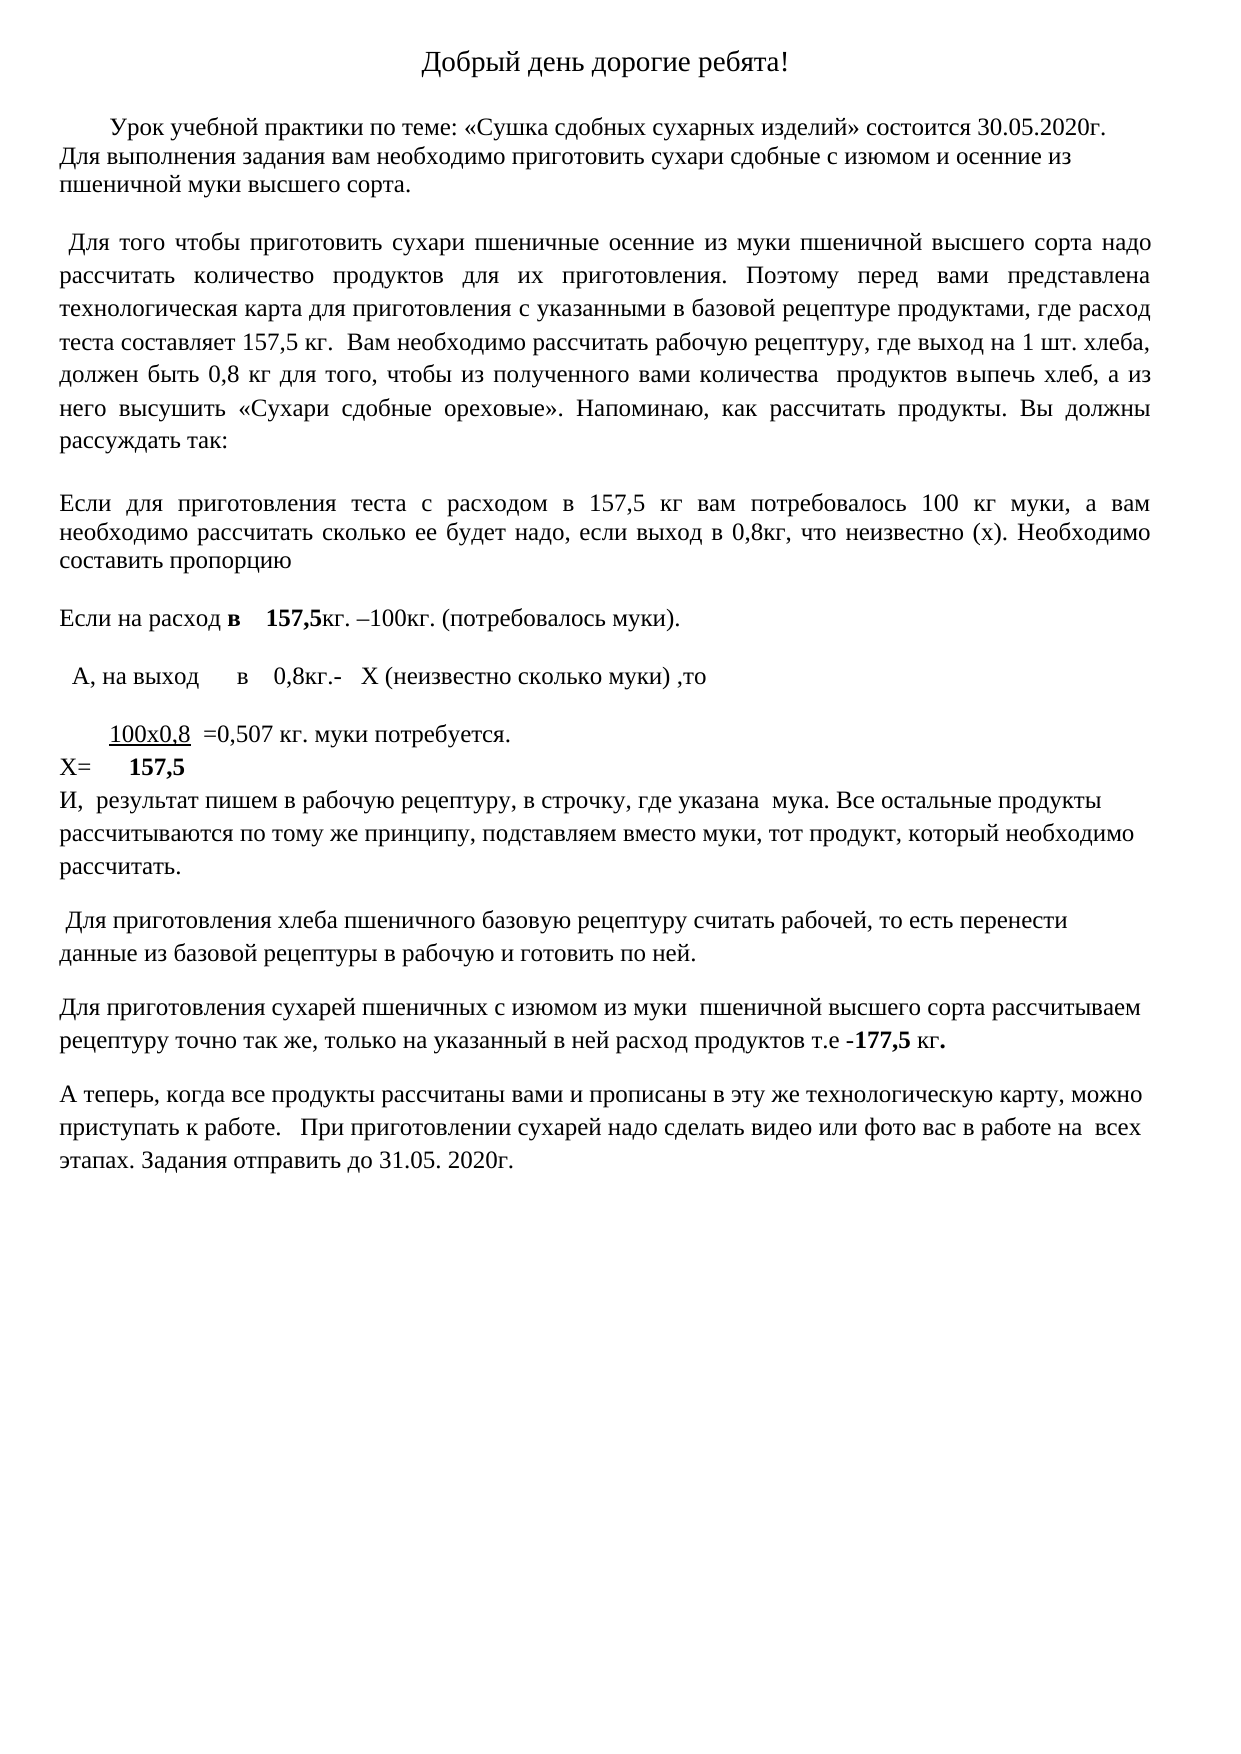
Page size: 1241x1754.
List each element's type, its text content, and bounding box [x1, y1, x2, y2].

text Для того чтобы приготовить сухари пшеничные осенние из муки пшеничной высшего сорта надо рассчитать количество продуктов для их приготовления. Поэтому перед вами представлена технологическая карта для приготовления с указанными в базовой рецептуре продуктами, где расход теста составляет 157,5 кг. Вам необходимо рассчитать рабочую рецептуру, где выход на 1 шт. хлеба, должен быть 0,8 кг для того, чтобы из полученного вами количества продуктов выпечь хлеб, а из него высушить «Сухари сдобные ореховые». Напоминаю, как рассчитать продукты. Вы должны рассуждать так: [59, 227, 1152, 454]
text Для приготовления сухарей пшеничных с изюмом из муки пшеничной высшего сорта рассчитываем рецептуру точно так же, только на указанный в ней расход продуктов т.е -177,5 кг. [59, 992, 1152, 1054]
text 100х0,8 =0,507 кг. муки потребуется. Х= 157,5 И, результат пишем в рабочую рецептуру, в строчку, где указана мука. Все остальные продукты рассчитываются по тому же принципу, подставляем вместо муки, тот продукт, который необходимо рассчитать. [59, 719, 1152, 880]
text Если для приготовления теста с расходом в 157,5 кг вам потребовалось 100 кг муки, а вам необходимо рассчитать сколько ее будет надо, если выход в 0,8кг, что неизвестно (х). Необходимо составить пропорцию [59, 488, 1152, 574]
text А теперь, когда все продукты рассчитаны вами и прописаны в эту же технологическую карту, можно приступать к работе. При приготовлении сухарей надо сделать видео или фото вас в работе на всех этапах. Задания отправить до 31.05. 2020г. [59, 1079, 1152, 1173]
text Урок учебной практики по теме: «Сушка сдобных сухарных изделий» состоится 30.05.2020г. Для выполнения задания вам необходимо приготовить сухари сдобные с изюмом и осенние из пшеничной муки высшего сорта. [59, 112, 1152, 198]
text Если на расход в 157,5кг. –100кг. (потребовалось муки). [59, 603, 1152, 632]
text А, на выход в 0,8кг.- Х (неизвестно сколько муки) ,то [59, 661, 1152, 690]
text Для приготовления хлеба пшеничного базовую рецептуру считать рабочей, то есть перенести данные из базовой рецептуры в рабочую и готовить по ней. [59, 905, 1152, 967]
text Добрый день дорогие ребята! [59, 44, 1152, 78]
